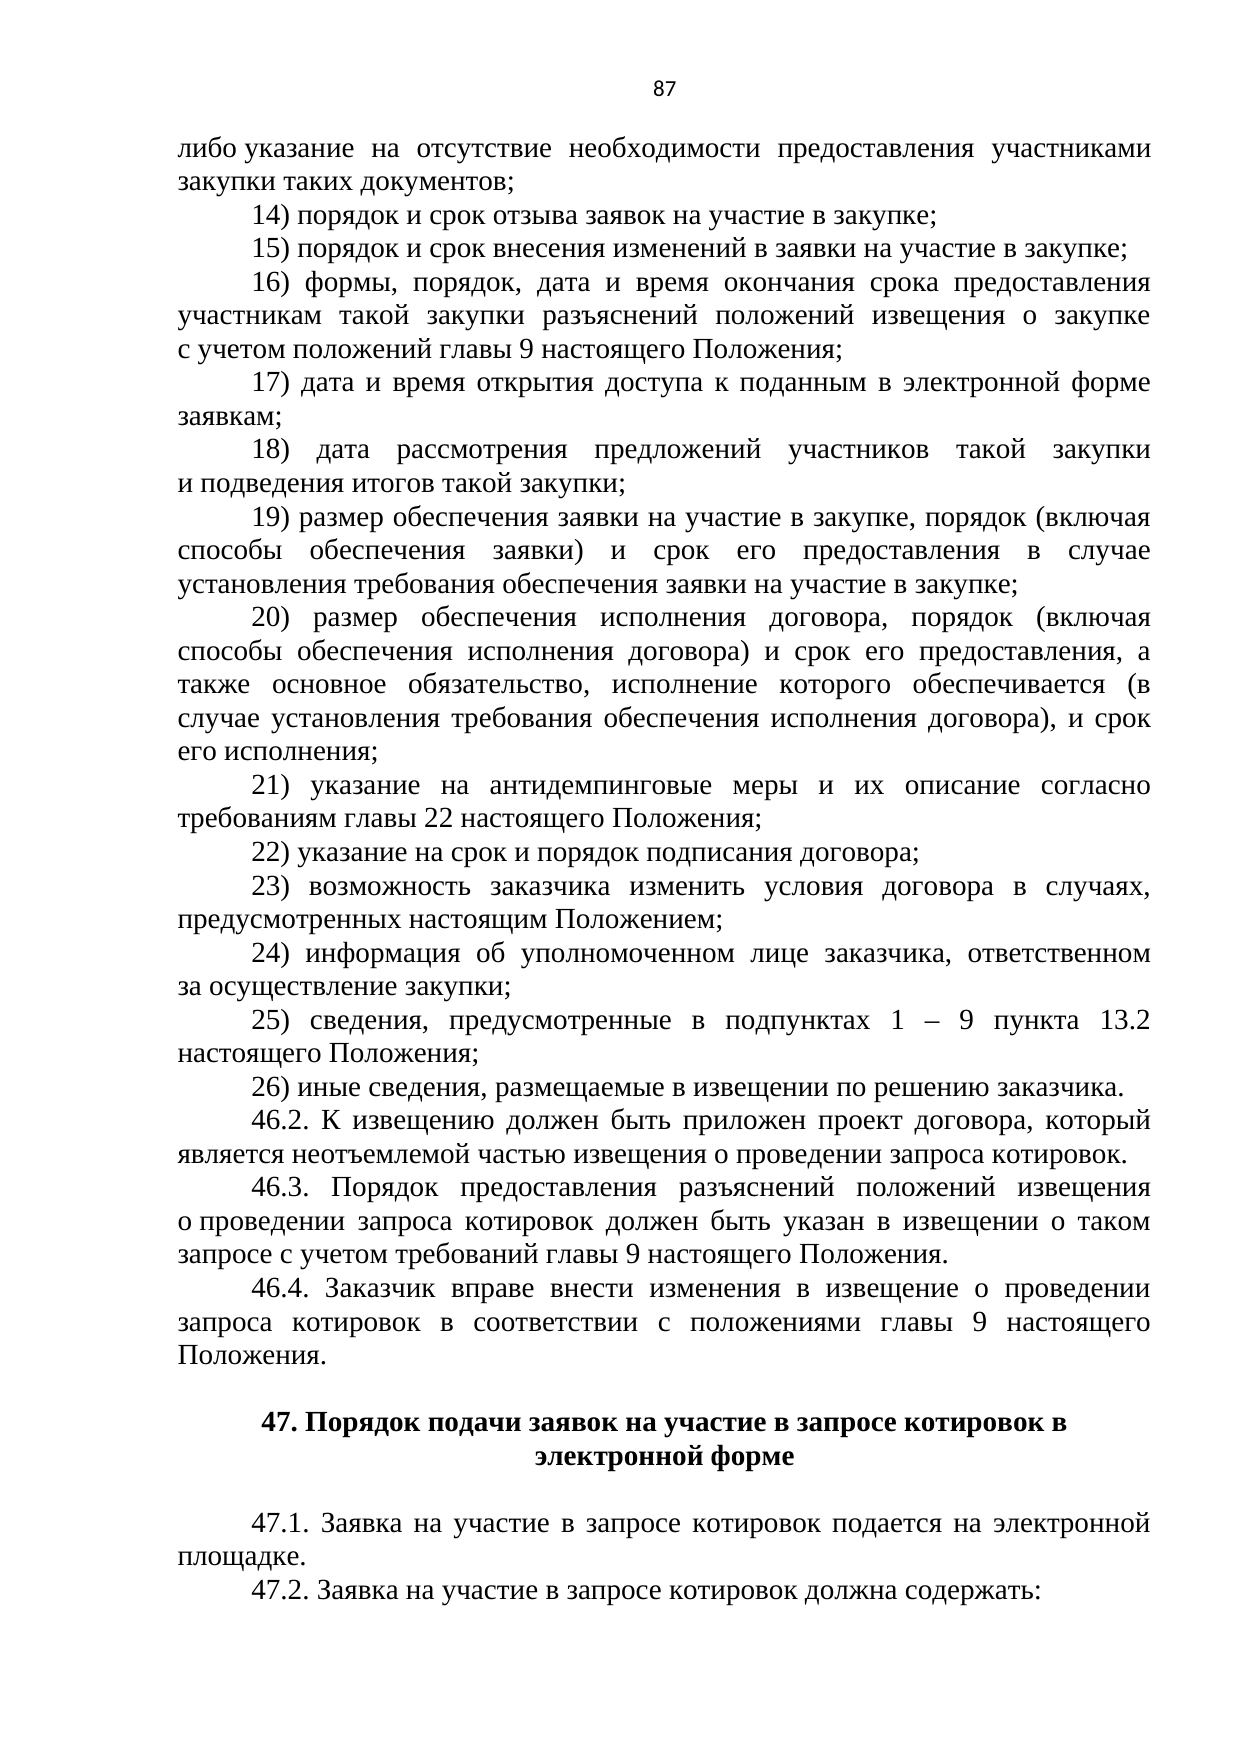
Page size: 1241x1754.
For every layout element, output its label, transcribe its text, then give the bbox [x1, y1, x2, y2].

text 14) порядок и срок отзыва заявок на участие в закупке; [177, 197, 1152, 230]
text 46.4. Заказчик вправе внести изменения в извещение о проведении запроса котировок в соответствии с положениями главы 9 настоящего Положения. [177, 1270, 1152, 1371]
text 17) дата и время открытия доступа к поданным в электронной форме заявкам; [177, 364, 1152, 432]
text 20) размер обеспечения исполнения договора, порядок (включая способы обеспечения исполнения договора) и срок его предоставления, а также основное обязательство, исполнение которого обеспечивается (в случае установления требования обеспечения исполнения договора), и срок его исполнения; [177, 599, 1152, 767]
text 23) возможность заказчика изменить условия договора в случаях, предусмотренных настоящим Положением; [177, 868, 1152, 935]
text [177, 130, 1152, 197]
text 47.1. Заявка на участие в запросе котировок подается на электронной площадке. [177, 1505, 1152, 1572]
text 26) иные сведения, размещаемые в извещении по решению заказчика. [177, 1069, 1152, 1102]
text 18) дата рассмотрения предложений участников такой закупки и подведения итогов такой закупки; [177, 432, 1152, 499]
text 46.3. Порядок предоставления разъяснений положений извещения о проведении запроса котировок должен быть указан в извещении о таком запросе с учетом требований главы 9 настоящего Положения. [177, 1169, 1152, 1270]
text 16) формы, порядок, дата и время окончания срока предоставления участникам такой закупки разъяснений положений извещения о закупке с учетом положений главы 9 настоящего Положения; [177, 264, 1152, 364]
text 25) сведения, предусмотренные в подпунктах 1 – 9 пункта 13.2 настоящего Положения; [177, 1002, 1152, 1069]
text 22) указание на срок и порядок подписания договора; [177, 834, 1152, 868]
text 21) указание на антидемпинговые меры и их описание согласно требованиям главы 22 настоящего Положения; [177, 767, 1152, 834]
text 19) размер обеспечения заявки на участие в закупке, порядок (включая способы обеспечения заявки) и срок его предоставления в случае установления требования обеспечения заявки на участие в закупке; [177, 499, 1152, 599]
text 46.2. К извещению должен быть приложен проект договора, который является неотъемлемой частью извещения о проведении запроса котировок. [177, 1102, 1152, 1169]
text 47.2. Заявка на участие в запросе котировок должна содержать: [177, 1572, 1152, 1606]
subtitle 47. Порядок подачи заявок на участие в запросе котировок в электронной форме [177, 1404, 1152, 1471]
text 15) порядок и срок внесения изменений в заявки на участие в закупке; [177, 230, 1152, 264]
text 24) информация об уполномоченном лице заказчика, ответственном за осуществление закупки; [177, 935, 1152, 1002]
